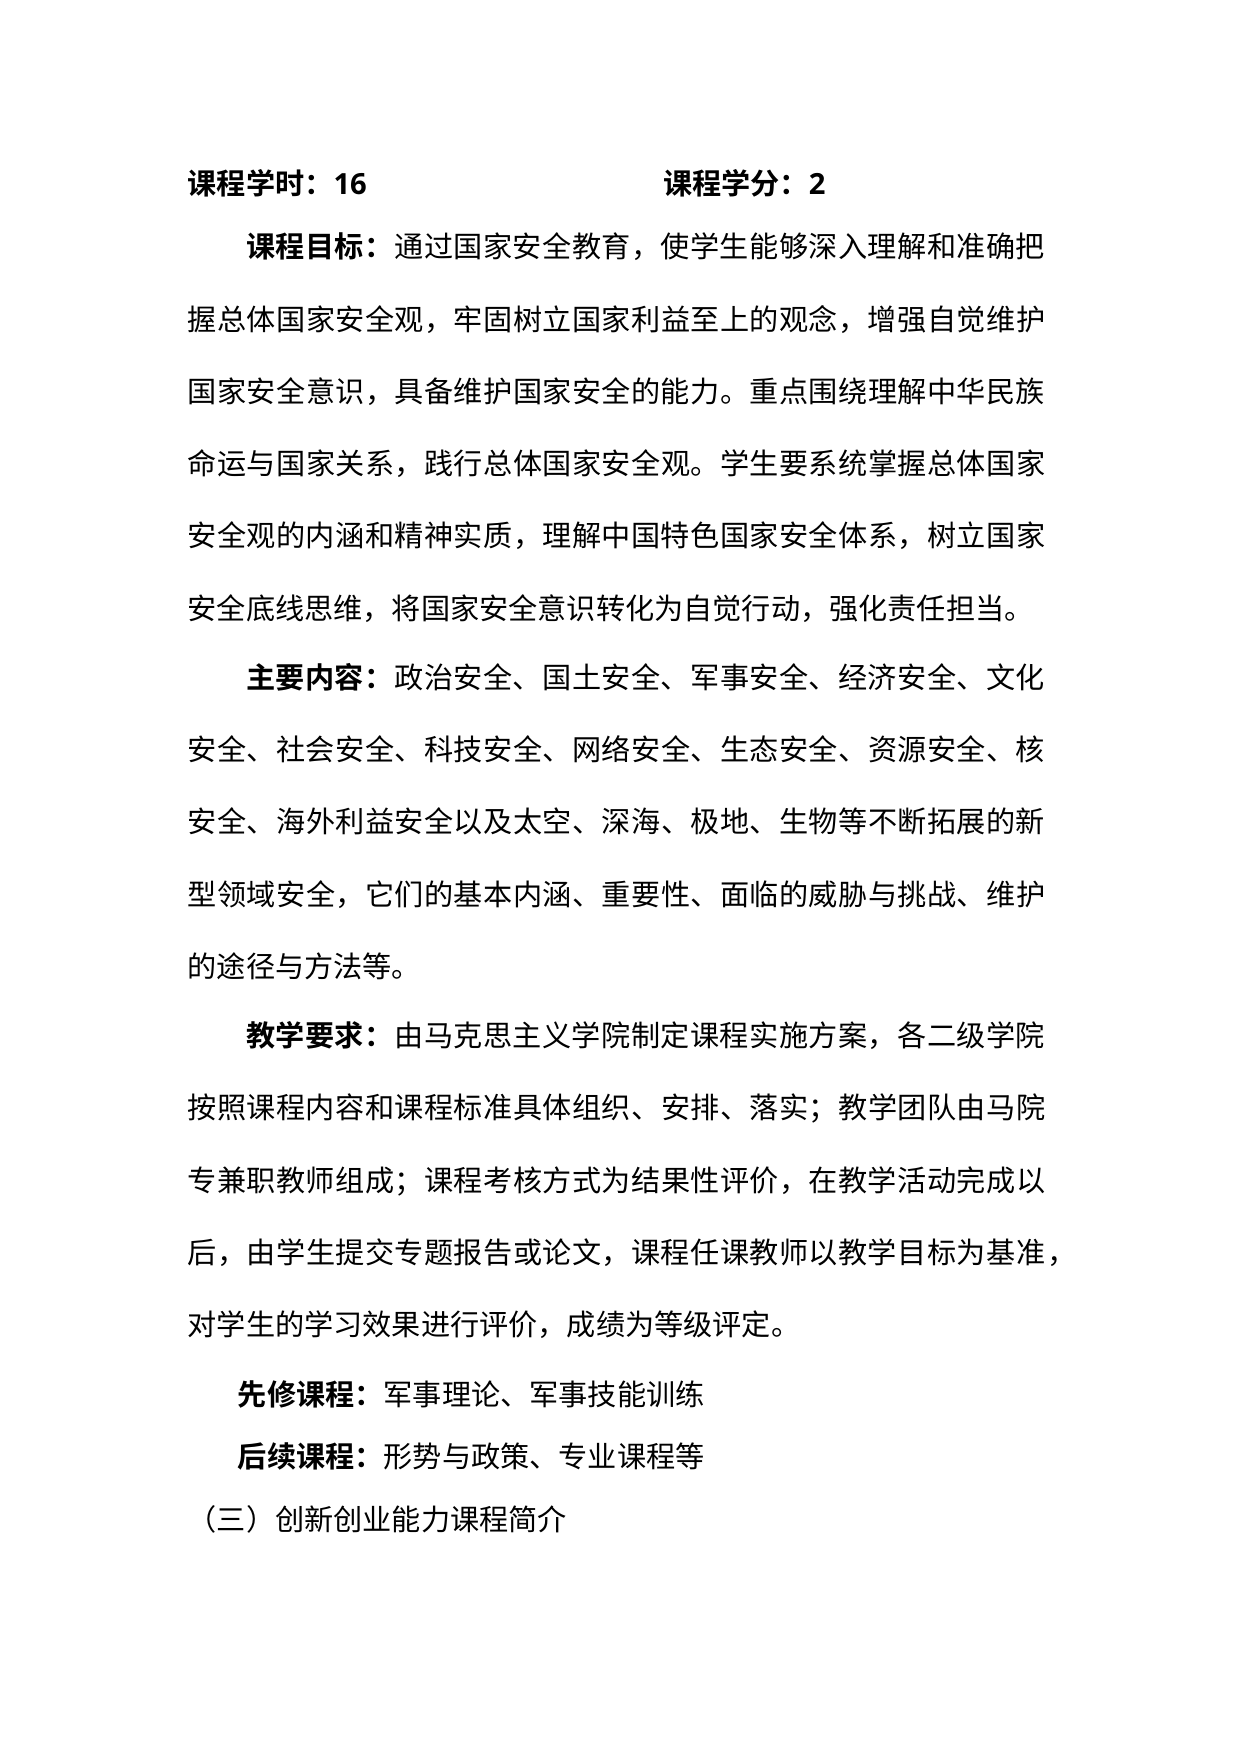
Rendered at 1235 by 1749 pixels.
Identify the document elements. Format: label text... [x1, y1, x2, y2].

text （三）创新创业能力课程简介 [187, 1487, 1047, 1549]
text 教学要求：由马克思主义学院制定课程实施方案，各二级学院按照课程内容和课程标准具体组织、安排、落实；教学团队由马院专兼职教师组成；课程考核方式为结果性评价，在教学活动完成以后，由学生提交专题报告或论文，课程任课教师以教学目标为基准，对学生的学习效果进行评价，成绩为等级评定。 [187, 1002, 1047, 1354]
text 课程目标：通过国家安全教育，使学生能够深入理解和准确把握总体国家安全观，牢固树立国家利益至上的观念，增强自觉维护国家安全意识，具备维护国家安全的能力。重点围绕理解中华民族命运与国家关系，践行总体国家安全观。学生要系统掌握总体国家安全观的内涵和精神实质，理解中国特色国家安全体系，树立国家安全底线思维，将国家安全意识转化为自觉行动，强化责任担当。 [187, 213, 1047, 638]
text 先修课程：军事理论、军事技能训练 [187, 1361, 1047, 1424]
text 主要内容：政治安全、国土安全、军事安全、经济安全、文化安全、社会安全、科技安全、网络安全、生态安全、资源安全、核安全、海外利益安全以及太空、深海、极地、生物等不断拓展的新型领域安全，它们的基本内涵、重要性、面临的威胁与挑战、维护的途径与方法等。 [187, 644, 1047, 996]
text 课程学时：16 课程学分：2 [187, 151, 1047, 213]
text 后续课程：形势与政策、专业课程等 [187, 1424, 1047, 1487]
